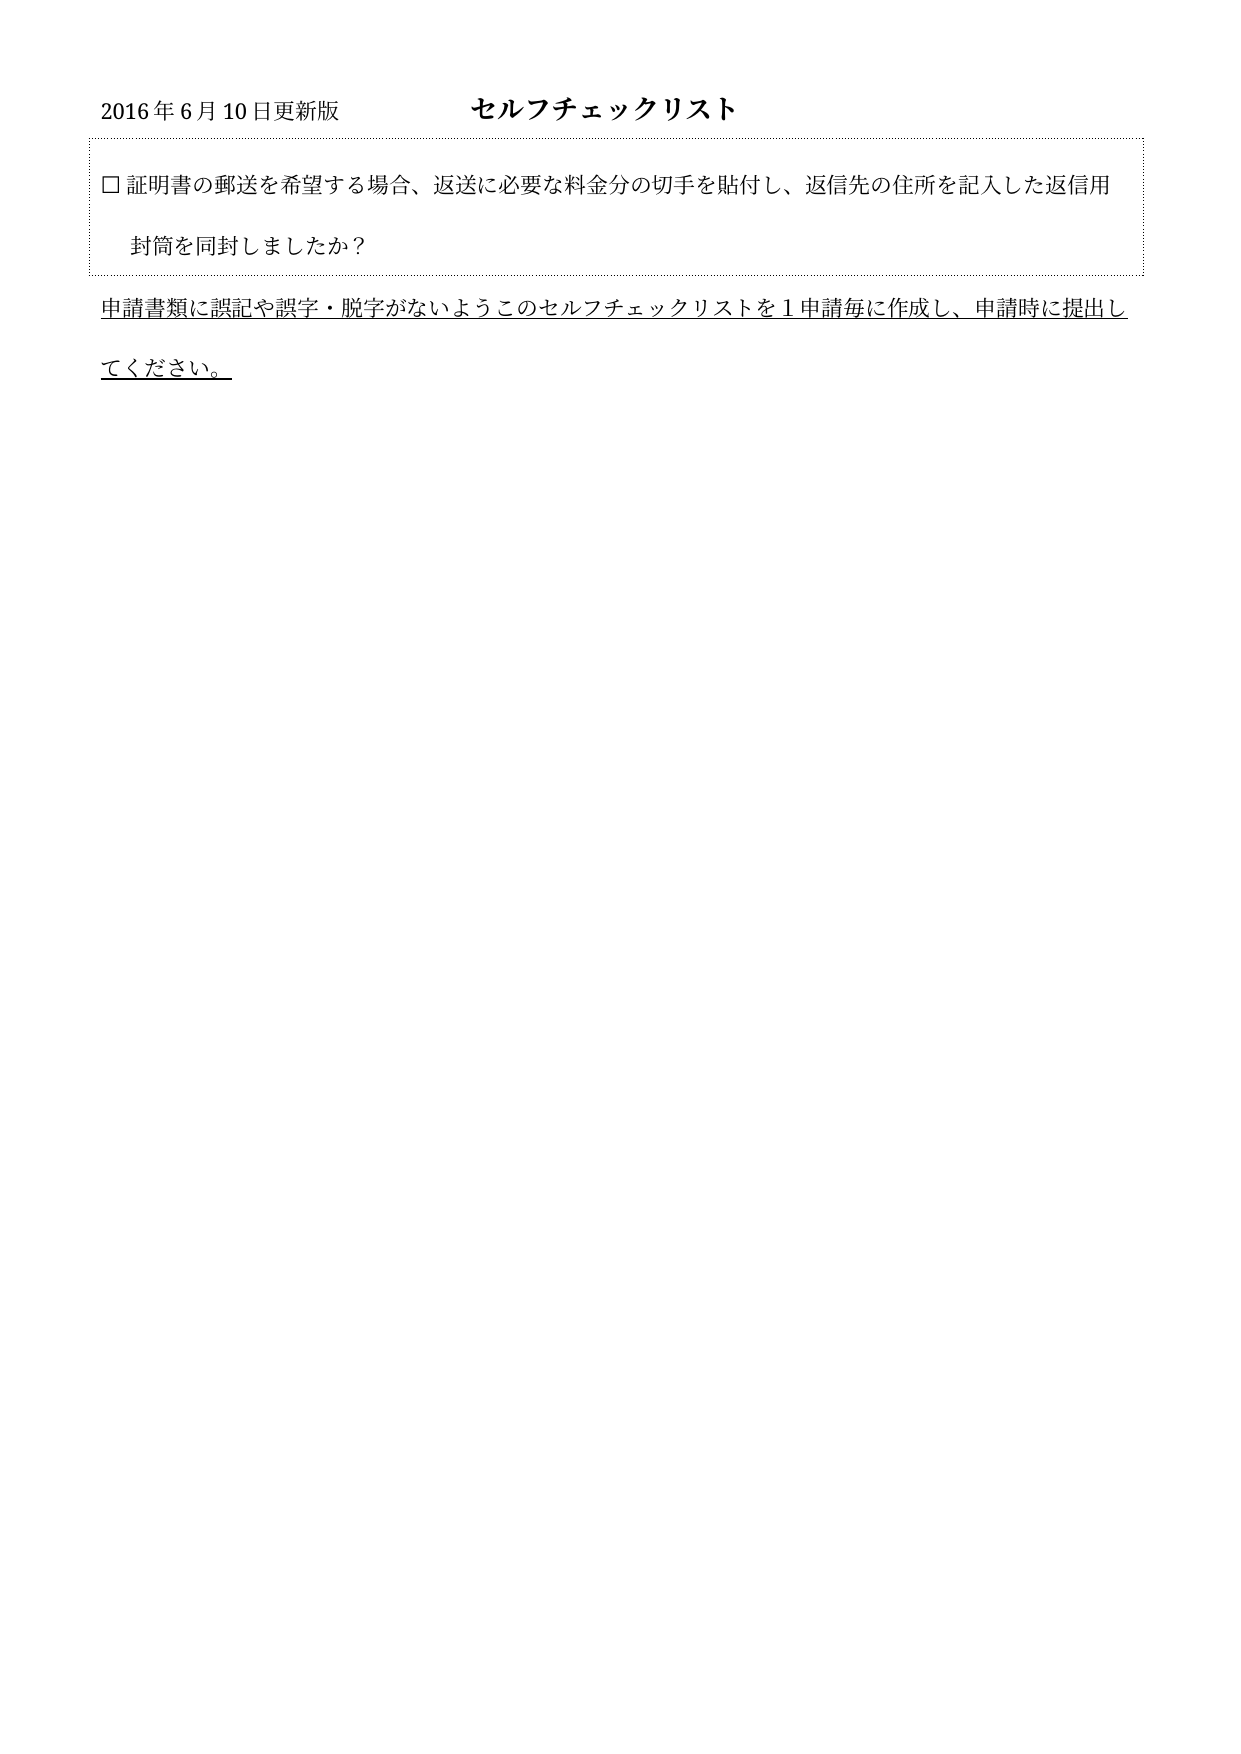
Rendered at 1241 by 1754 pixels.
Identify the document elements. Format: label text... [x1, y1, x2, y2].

table_cell 証明書の郵送を希望する場合、返送に必要な料金分の切手を貼付し、返信先の住所を記入した返信用封筒を同封しましたか？ [89, 138, 1143, 275]
text 申請書類に誤記や誤字・脱字がないようこのセルフチェックリストを１申請毎に作成し、申請時に提出してください。 [100, 276, 1134, 397]
